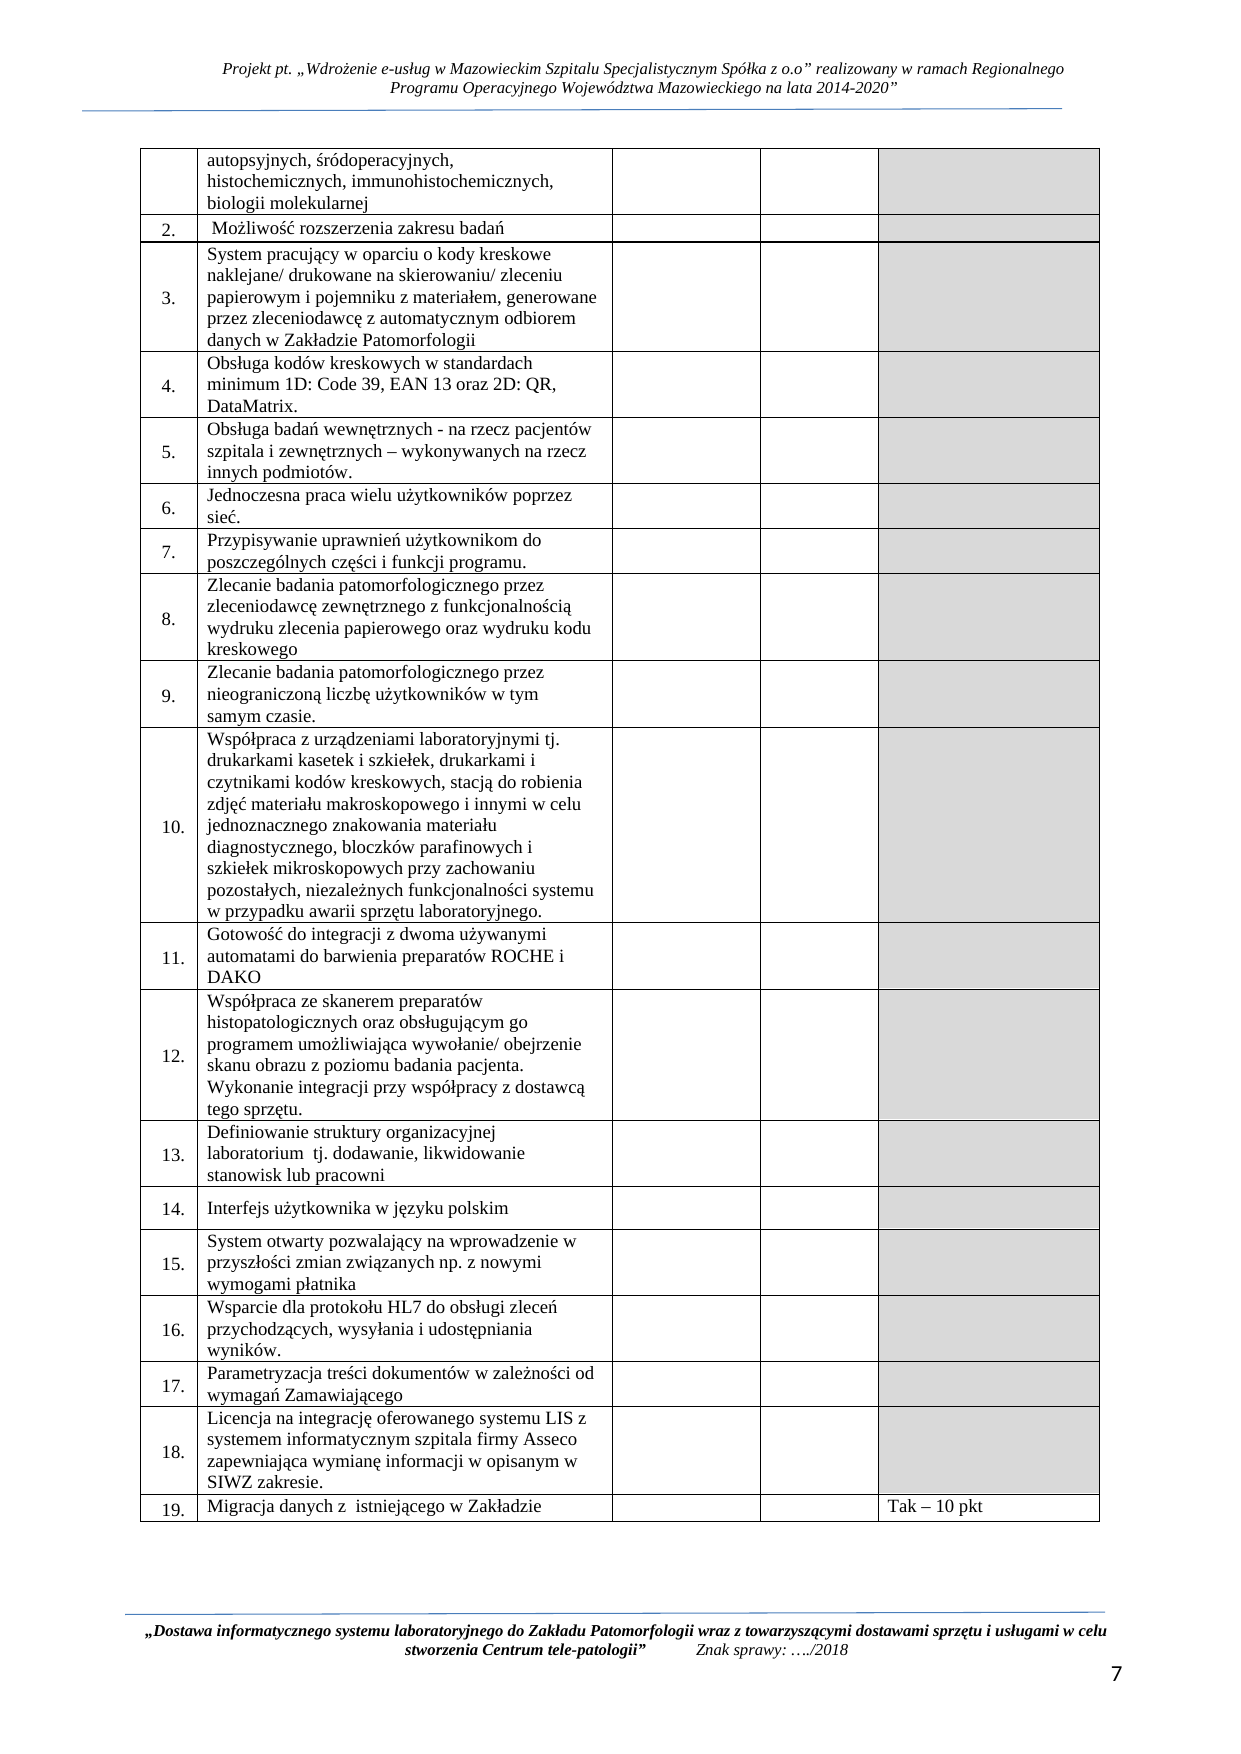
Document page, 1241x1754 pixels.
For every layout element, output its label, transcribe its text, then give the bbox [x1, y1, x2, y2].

table_cell [141, 149, 197, 214]
table_cell [613, 1407, 760, 1493]
table_cell [613, 149, 760, 214]
table_cell [879, 661, 1099, 727]
table_cell [761, 728, 878, 922]
table_cell [879, 352, 1099, 417]
table_cell Zlecanie badania patomorfologicznego przez zleceniodawcę zewnętrznego z funkcjonalnością wydruku zlecenia papierowego oraz wydruku kodu kreskowego [198, 574, 612, 660]
table_cell System otwarty pozwalający na wprowadzenie w przyszłości zmian związanych np. z nowymi wymogami płatnika [198, 1230, 612, 1295]
table_cell [761, 574, 878, 660]
table_cell [141, 352, 197, 417]
table_cell [761, 484, 878, 528]
table_cell [613, 1495, 760, 1521]
table_cell [879, 1187, 1099, 1228]
table_cell [761, 1362, 878, 1406]
table_cell Interfejs użytkownika w języku polskim [198, 1187, 612, 1228]
table_cell [613, 1230, 760, 1295]
table_cell [141, 661, 197, 727]
table_cell [761, 1296, 878, 1361]
table_cell [613, 574, 760, 660]
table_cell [879, 1495, 1099, 1521]
table_cell [141, 990, 197, 1119]
table_cell [879, 990, 1099, 1119]
table_cell Zlecanie badania patomorfologicznego przez nieograniczoną liczbę użytkowników w tym samym czasie. [198, 661, 612, 727]
table_cell [761, 1495, 878, 1521]
table_cell [613, 529, 760, 573]
table_cell [879, 1407, 1099, 1493]
table_cell [761, 243, 878, 351]
table_cell [141, 484, 197, 528]
table_cell [761, 923, 878, 988]
table_cell [879, 149, 1099, 214]
table_cell [141, 1495, 197, 1521]
table_cell [613, 1187, 760, 1228]
table_cell [141, 1230, 197, 1295]
table_cell Licencja na integrację oferowanego systemu LIS z systemem informatycznym szpitala firmy Asseco zapewniająca wymianę informacji w opisanym w SIWZ zakresie. [198, 1407, 612, 1493]
table_cell [613, 484, 760, 528]
table_cell [879, 728, 1099, 922]
table_cell [761, 1407, 878, 1493]
table_cell [879, 243, 1099, 351]
table_cell System pracujący w oparciu o kody kreskowe naklejane/ drukowane na skierowaniu/ zleceniu papierowym i pojemniku z materiałem, generowane przez zleceniodawcę z automatycznym odbiorem danych w Zakładzie Patomorfologii [198, 243, 612, 351]
table_cell Obsługa badań wewnętrznych - na rzecz pacjentów szpitala i zewnętrznych – wykonywanych na rzecz innych podmiotów. [198, 418, 612, 483]
table_cell [141, 728, 197, 922]
table_cell Obsługa kodów kreskowych w standardach minimum 1D: Code 39, EAN 13 oraz 2D: QR, DataMatrix. [198, 352, 612, 417]
table_cell Wsparcie dla protokołu HL7 do obsługi zleceń przychodzących, wysyłania i udostępniania wyników. [198, 1296, 612, 1361]
table_cell [879, 418, 1099, 483]
table_cell [761, 990, 878, 1119]
table_cell [141, 1407, 197, 1493]
table_cell [613, 661, 760, 727]
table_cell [198, 1495, 612, 1521]
table_cell [761, 352, 878, 417]
table_cell [141, 1121, 197, 1186]
table_cell [761, 149, 878, 214]
table_cell Jednoczesna praca wielu użytkowników poprzez sieć. [198, 484, 612, 528]
table_cell [613, 352, 760, 417]
table_cell Możliwość rozszerzenia zakresu badań [198, 215, 612, 241]
table_cell [141, 923, 197, 988]
table_cell [613, 990, 760, 1119]
table_cell Gotowość do integracji z dwoma używanymi automatami do barwienia preparatów ROCHE i DAKO [198, 923, 612, 988]
table_cell [761, 1121, 878, 1186]
table_cell [879, 574, 1099, 660]
table_cell [141, 1362, 197, 1406]
table_cell Przypisywanie uprawnień użytkownikom do poszczególnych części i funkcji programu. [198, 529, 612, 573]
table_cell [141, 1296, 197, 1361]
table_cell [879, 923, 1099, 988]
table_cell [613, 418, 760, 483]
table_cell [198, 149, 612, 214]
table_cell [879, 529, 1099, 573]
table_cell [613, 243, 760, 351]
table_cell Współpraca ze skanerem preparatów histopatologicznych oraz obsługującym go programem umożliwiająca wywołanie/ obejrzenie skanu obrazu z poziomu badania pacjenta. Wykonanie integracji przy współpracy z dostawcą tego sprzętu. [198, 990, 612, 1119]
table_cell [879, 1362, 1099, 1406]
table_cell [141, 529, 197, 573]
table_cell [141, 1187, 197, 1228]
table_cell [879, 1296, 1099, 1361]
table_cell [613, 923, 760, 988]
table_cell [761, 215, 878, 241]
table_cell [879, 1230, 1099, 1295]
table_cell [761, 1187, 878, 1228]
table_cell [141, 243, 197, 351]
table_cell Definiowanie struktury organizacyjnej laboratorium tj. dodawanie, likwidowanie stanowisk lub pracowni [198, 1121, 612, 1186]
table_cell [141, 215, 197, 241]
table_cell [613, 1121, 760, 1186]
table_cell [141, 418, 197, 483]
table_cell [613, 1362, 760, 1406]
table_cell [761, 1230, 878, 1295]
table_cell [879, 1121, 1099, 1186]
table_cell [879, 215, 1099, 241]
table_cell [879, 484, 1099, 528]
table_cell Współpraca z urządzeniami laboratoryjnymi tj. drukarkami kasetek i szkiełek, drukarkami i czytnikami kodów kreskowych, stacją do robienia zdjęć materiału makroskopowego i innymi w celu jednoznacznego znakowania materiału diagnostycznego, bloczków parafinowych i szkiełek mikroskopowych przy zachowaniu pozostałych, niezależnych funkcjonalności systemu w przypadku awarii sprzętu laboratoryjnego. [198, 728, 612, 922]
table_cell Parametryzacja treści dokumentów w zależności od wymagań Zamawiającego [198, 1362, 612, 1406]
table_cell [761, 529, 878, 573]
table_cell [613, 1296, 760, 1361]
table_cell [141, 574, 197, 660]
table_cell [613, 728, 760, 922]
table_cell [761, 418, 878, 483]
table_cell [613, 215, 760, 241]
table_cell [761, 661, 878, 727]
